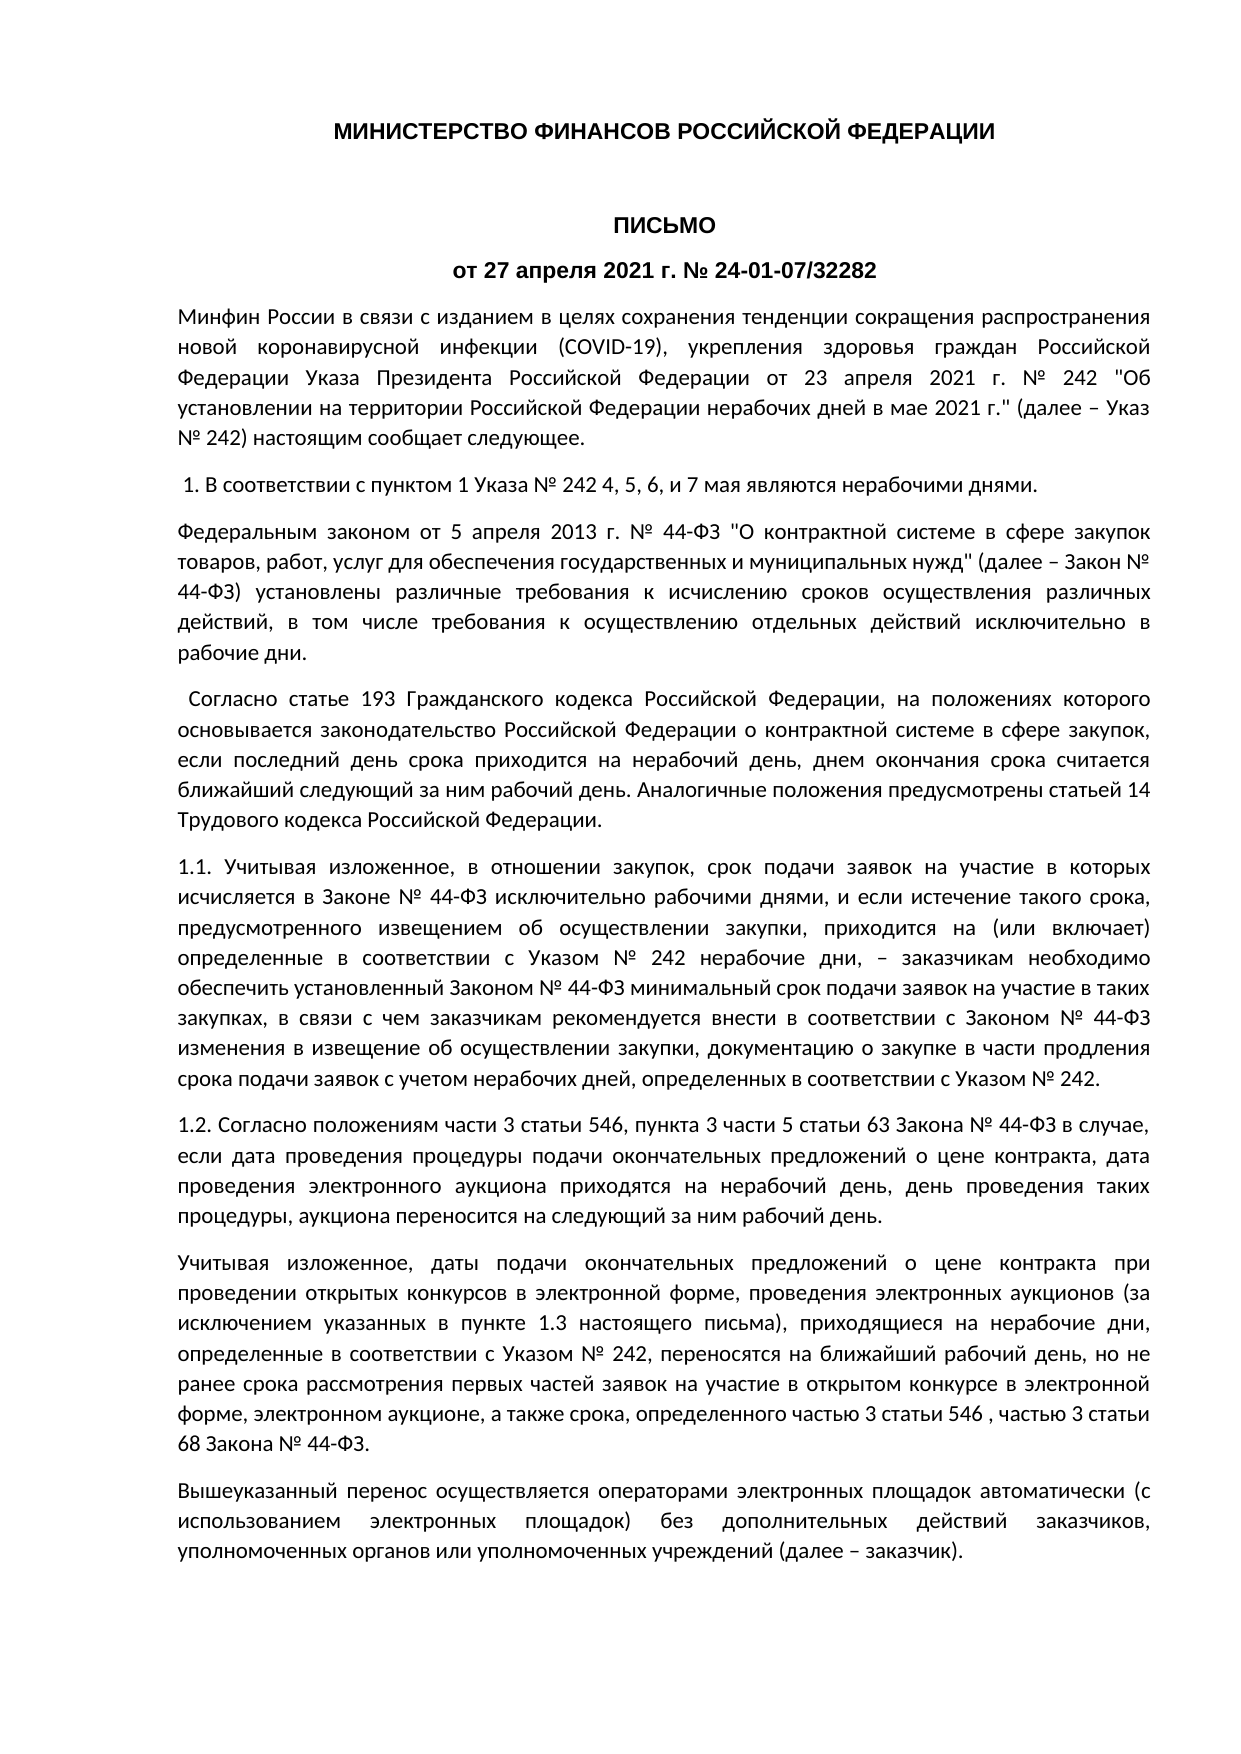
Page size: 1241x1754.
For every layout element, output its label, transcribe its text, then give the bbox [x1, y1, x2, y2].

text Федеральным законом от 5 апреля 2013 г. № 44-ФЗ "О контрактной системе в сфере закупок товаров, работ, услуг для обеспечения государственных и муниципальных нужд" (далее – Закон № 44-ФЗ) установлены различные требования к исчислению сроков осуществления различных действий, в том числе требования к осуществлению отдельных действий исключительно в рабочие дни. [177, 517, 1152, 666]
text ПИСЬМО [177, 212, 1152, 238]
text Вышеуказанный перенос осуществляется операторами электронных площадок автоматически (с использованием электронных площадок) без дополнительных действий заказчиков, уполномоченных органов или уполномоченных учреждений (далее – заказчик). [177, 1476, 1152, 1564]
text Минфин России в связи с изданием в целях сохранения тенденции сокращения распространения новой коронавирусной инфекции (COVID-19), укрепления здоровья граждан Российской Федерации Указа Президента Российской Федерации от 23 апреля 2021 г. № 242 "Об установлении на территории Российской Федерации нерабочих дней в мае 2021 г." (далее – Указ № 242) настоящим сообщает следующее. [177, 302, 1152, 451]
text Согласно статье 193 Гражданского кодекса Российской Федерации, на положениях которого основывается законодательство Российской Федерации о контрактной системе в сфере закупок, если последний день срока приходится на нерабочий день, днем окончания срока считается ближайший следующий за ним рабочий день. Аналогичные положения предусмотрены статьей 14 Трудового кодекса Российской Федерации. [177, 684, 1152, 833]
text МИНИСТЕРСТВО ФИНАНСОВ РОССИЙСКОЙ ФЕДЕРАЦИИ [177, 118, 1152, 144]
text 1. В соответствии с пунктом 1 Указа № 242 4, 5, 6, и 7 мая являются нерабочими днями. [177, 470, 1152, 498]
text Учитывая изложенное, даты подачи окончательных предложений о цене контракта при проведении открытых конкурсов в электронной форме, проведения электронных аукционов (за исключением указанных в пункте 1.3 настоящего письма), приходящиеся на нерабочие дни, определенные в соответствии с Указом № 242, переносятся на ближайший рабочий день, но не ранее срока рассмотрения первых частей заявок на участие в открытом конкурсе в электронной форме, электронном аукционе, а также срока, определенного частью 3 статьи 546 , частью 3 статьи 68 Закона № 44-ФЗ. [177, 1248, 1152, 1457]
text от 27 апреля 2021 г. № 24-01-07/32282 [177, 257, 1152, 283]
text 1.2. Согласно положениям части 3 статьи 546, пункта 3 части 5 статьи 63 Закона № 44-ФЗ в случае, если дата проведения процедуры подачи окончательных предложений о цене контракта, дата проведения электронного аукциона приходятся на нерабочий день, день проведения таких процедуры, аукциона переносится на следующий за ним рабочий день. [177, 1111, 1152, 1229]
text 1.1. Учитывая изложенное, в отношении закупок, срок подачи заявок на участие в которых исчисляется в Законе № 44-ФЗ исключительно рабочими днями, и если истечение такого срока, предусмотренного извещением об осуществлении закупки, приходится на (или включает) определенные в соответствии с Указом № 242 нерабочие дни, – заказчикам необходимо обеспечить установленный Законом № 44-ФЗ минимальный срок подачи заявок на участие в таких закупках, в связи с чем заказчикам рекомендуется внести в соответствии с Законом № 44-ФЗ изменения в извещение об осуществлении закупки, документацию о закупке в части продления срока подачи заявок с учетом нерабочих дней, определенных в соответствии с Указом № 242. [177, 852, 1152, 1092]
